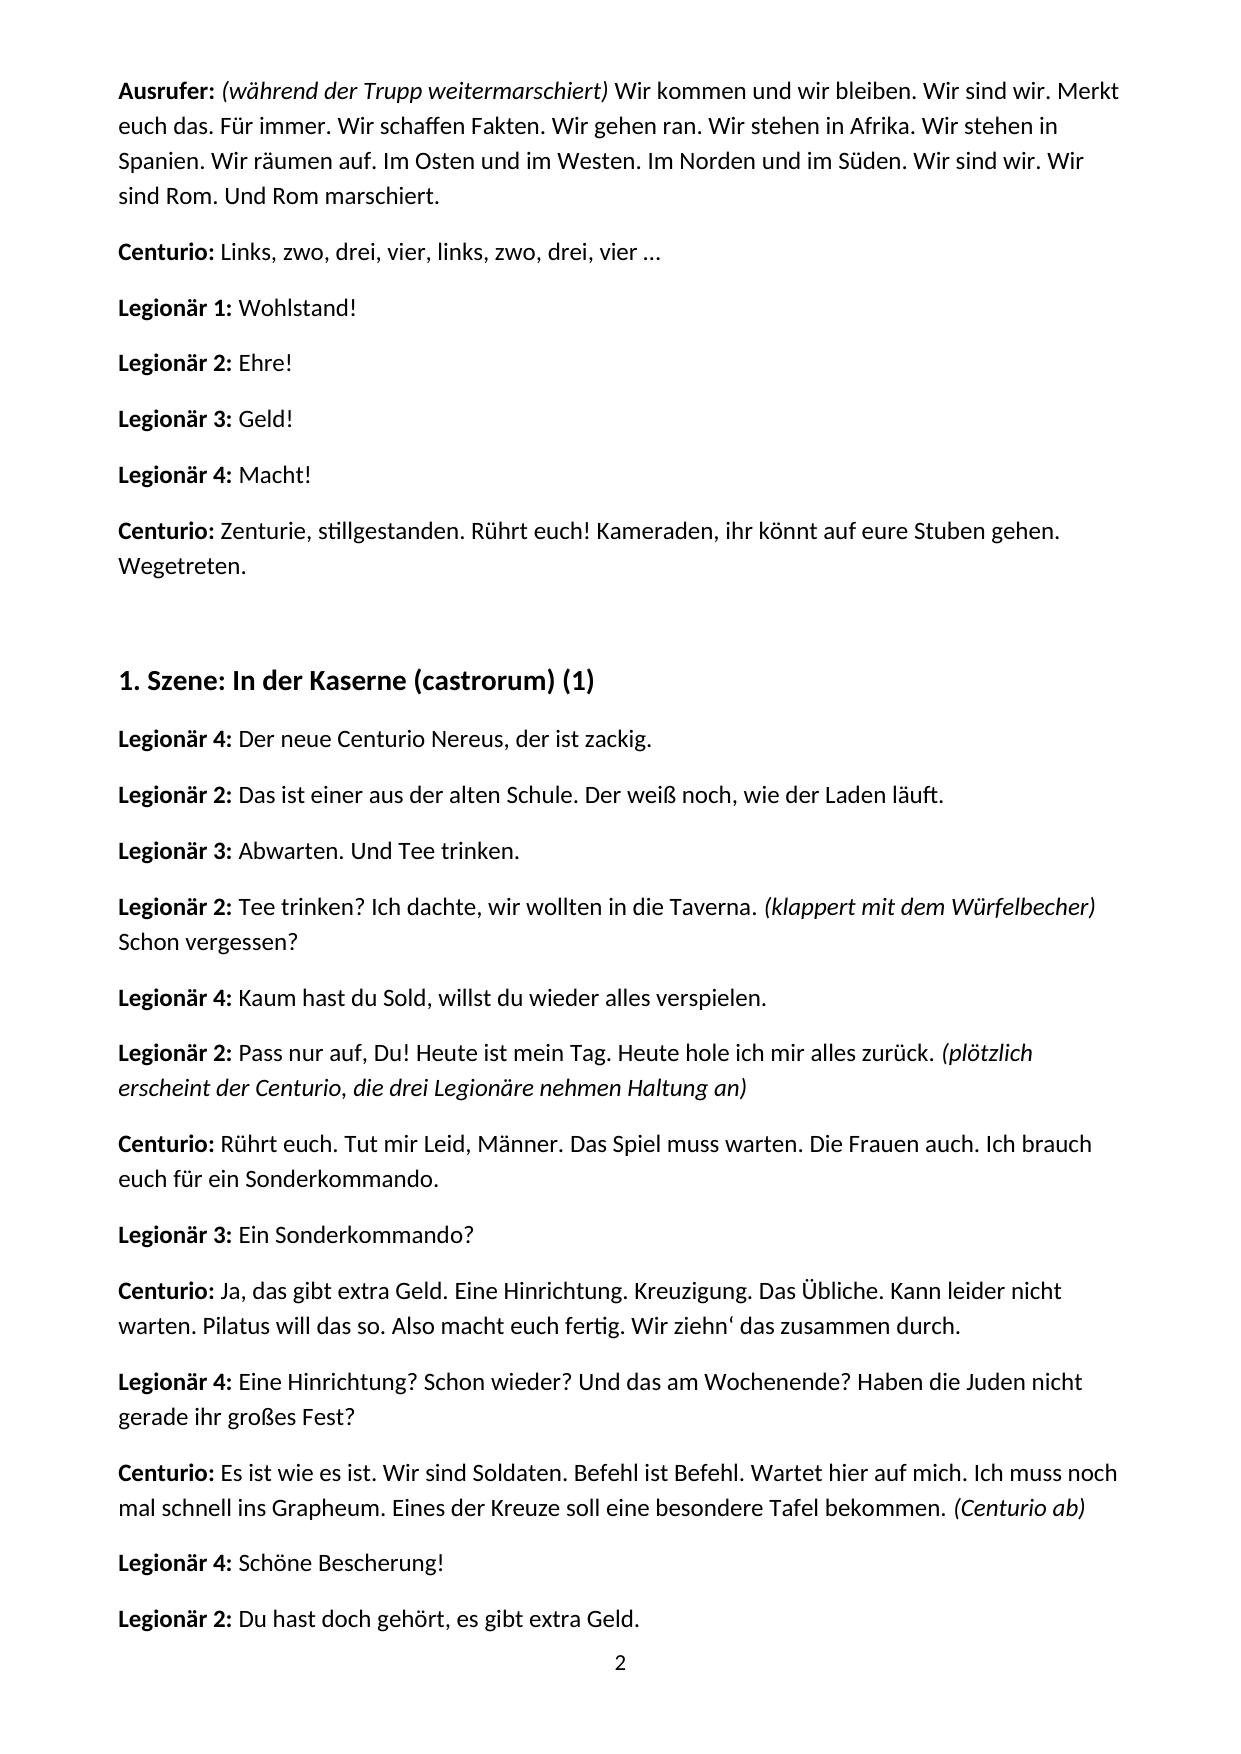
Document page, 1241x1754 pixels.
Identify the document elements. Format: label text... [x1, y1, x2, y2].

text Legionär 3: Ein Sonderkommando? [118, 1219, 1122, 1250]
text Legionär 4: Schöne Bescherung! [118, 1548, 1122, 1578]
text Legionär 2: Ehre! [118, 347, 1122, 378]
text Centurio: Es ist wie es ist. Wir sind Soldaten. Befehl ist Befehl. Wartet hier auf mich. Ich muss noch mal schnell ins Grapheum. Eines der Kreuze soll eine besondere Tafel bekommen. (Centurio ab) [118, 1457, 1122, 1522]
text Legionär 2: Du hast doch gehört, es gibt extra Geld. [118, 1603, 1122, 1634]
text Legionär 4: Kaum hast du Sold, willst du wieder alles verspielen. [118, 982, 1122, 1012]
text Legionär 2: Das ist einer aus der alten Schule. Der weiß noch, wie der Laden läuft. [118, 779, 1122, 810]
text Legionär 2: Pass nur auf, Du! Heute ist mein Tag. Heute hole ich mir alles zurück. (plötzlich erscheint der Centurio, die drei Legionäre nehmen Haltung an) [118, 1038, 1122, 1103]
text Legionär 4: Eine Hinrichtung? Schon wieder? Und das am Wochenende? Haben die Juden nicht gerade ihr großes Fest? [118, 1366, 1122, 1431]
text Centurio: Ja, das gibt extra Geld. Eine Hinrichtung. Kreuzigung. Das Übliche. Kann leider nicht warten. Pilatus will das so. Also macht euch fertig. Wir ziehn‘ das zusammen durch. [118, 1275, 1122, 1341]
text Legionär 3: Abwarten. Und Tee trinken. [118, 835, 1122, 866]
text Legionär 4: Der neue Centurio Nereus, der ist zackig. [118, 723, 1122, 754]
text Ausrufer: (während der Trupp weitermarschiert) Wir kommen und wir bleiben. Wir sind wir. Merkt euch das. Für immer. Wir schaffen Fakten. Wir gehen ran. Wir stehen in Afrika. Wir stehen in Spanien. Wir räumen auf. Im Osten und im Westen. Im Norden und im Süden. Wir sind wir. Wir sind Rom. Und Rom marschiert. [118, 75, 1122, 211]
text Legionär 3: Geld! [118, 403, 1122, 434]
text Legionär 4: Macht! [118, 459, 1122, 490]
text Legionär 2: Tee trinken? Ich dachte, wir wollten in die Taverna. (klappert mit dem Würfelbecher) Schon vergessen? [118, 891, 1122, 956]
text Centurio: Rührt euch. Tut mir Leid, Männer. Das Spiel muss warten. Die Frauen auch. Ich brauch euch für ein Sonderkommando. [118, 1128, 1122, 1194]
text Centurio: Links, zwo, drei, vier, links, zwo, drei, vier … [118, 236, 1122, 266]
text Centurio: Zenturie, stillgestanden. Rührt euch! Kameraden, ihr könnt auf eure Stuben gehen. Wegetreten. [118, 515, 1122, 581]
text Legionär 1: Wohlstand! [118, 292, 1122, 322]
text 1. Szene: In der Kaserne (castrorum) (1) [118, 662, 1122, 697]
